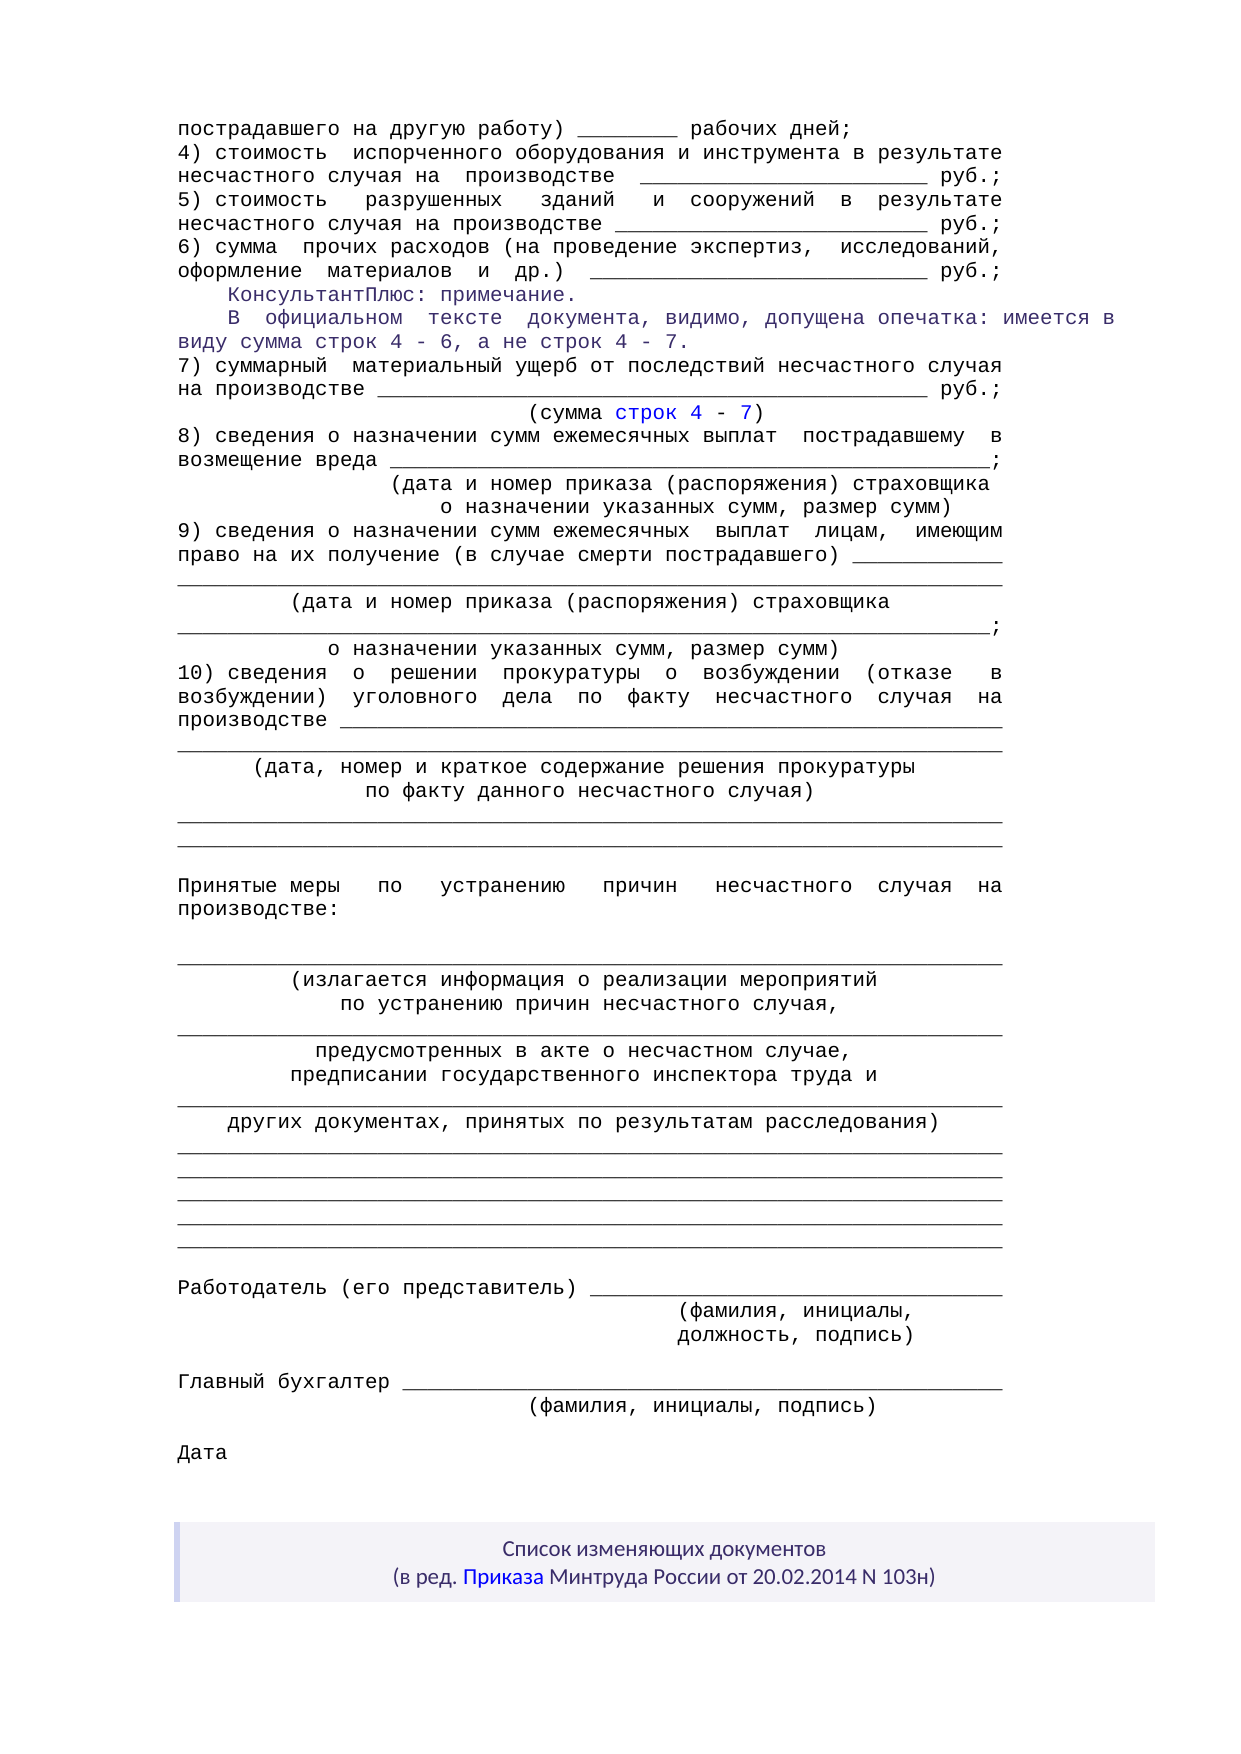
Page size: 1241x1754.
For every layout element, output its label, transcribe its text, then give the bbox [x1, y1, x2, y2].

text на производстве ____________________________________________ руб.; [177, 378, 1152, 402]
text __________________________________________________________________ [177, 1182, 1152, 1206]
text __________________________________________________________________ [177, 1229, 1152, 1253]
table_header Список изменяющих документов (в ред. Приказа Минтруда России от 20.02.2014 N 103н) [180, 1522, 1149, 1602]
text 10) сведения о решении прокуратуры о возбуждении (отказе в [177, 662, 1152, 686]
text предписании государственного инспектора труда и [177, 1064, 1152, 1088]
text пострадавшего на другую работу) ________ рабочих дней; [177, 118, 1152, 142]
text (фамилия, инициалы, подпись) [177, 1395, 1152, 1419]
text виду сумма строк 4 - 6, а не строк 4 - 7. [177, 331, 1152, 354]
text о назначении указанных сумм, размер сумм) [177, 638, 1152, 662]
text __________________________________________________________________ [177, 946, 1152, 969]
text предусмотренных в акте о несчастном случае, [177, 1040, 1152, 1064]
text по устранению причин несчастного случая, [177, 993, 1152, 1017]
text __________________________________________________________________ [177, 804, 1152, 827]
text (дата и номер приказа (распоряжения) страховщика [177, 473, 1152, 496]
text 5) стоимость разрушенных зданий и сооружений в результате [177, 189, 1152, 213]
text Работодатель (его представитель) _________________________________ [177, 1277, 1152, 1300]
text должность, подпись) [177, 1324, 1152, 1348]
text __________________________________________________________________ [177, 827, 1152, 851]
text возмещение вреда ________________________________________________; [177, 449, 1152, 473]
text __________________________________________________________________ [177, 1135, 1152, 1158]
text несчастного случая на производстве _______________________ руб.; [177, 165, 1152, 189]
text __________________________________________________________________ [177, 1088, 1152, 1111]
text (сумма строк 4 - 7) [177, 402, 1152, 426]
text (фамилия, инициалы, [177, 1300, 1152, 1324]
text 6) сумма прочих расходов (на проведение экспертиз, исследований, [177, 236, 1152, 260]
text (излагается информация о реализации мероприятий [177, 969, 1152, 993]
text 4) стоимость испорченного оборудования и инструмента в результате [177, 142, 1152, 165]
text (дата и номер приказа (распоряжения) страховщика [177, 591, 1152, 615]
text Дата [177, 1442, 1152, 1466]
text 9) сведения о назначении сумм ежемесячных выплат лицам, имеющим [177, 520, 1152, 544]
text других документах, принятых по результатам расследования) [177, 1111, 1152, 1135]
text __________________________________________________________________ [177, 1206, 1152, 1229]
text несчастного случая на производстве _________________________ руб.; [177, 213, 1152, 236]
text (дата, номер и краткое содержание решения прокуратуры [177, 757, 1152, 780]
text 7) суммарный материальный ущерб от последствий несчастного случая [177, 354, 1152, 378]
text оформление материалов и др.) ___________________________ руб.; [177, 260, 1152, 284]
text 8) сведения о назначении сумм ежемесячных выплат пострадавшему в [177, 426, 1152, 449]
text возбуждении) уголовного дела по факту несчастного случая на [177, 686, 1152, 709]
text о назначении указанных сумм, размер сумм) [177, 496, 1152, 520]
text __________________________________________________________________ [177, 567, 1152, 591]
text право на их получение (в случае смерти пострадавшего) ____________ [177, 544, 1152, 567]
text __________________________________________________________________ [177, 733, 1152, 757]
text по факту данного несчастного случая) [177, 780, 1152, 804]
text _________________________________________________________________; [177, 615, 1152, 638]
text __________________________________________________________________ [177, 1158, 1152, 1182]
text производстве _____________________________________________________ [177, 709, 1152, 733]
text Принятые меры по устранению причин несчастного случая на [177, 875, 1152, 898]
text производстве: [177, 898, 1152, 922]
text КонсультантПлюс: примечание. [177, 284, 1152, 307]
text __________________________________________________________________ [177, 1017, 1152, 1040]
text Главный бухгалтер ________________________________________________ [177, 1371, 1152, 1395]
text В официальном тексте документа, видимо, допущена опечатка: имеется в [177, 307, 1152, 331]
